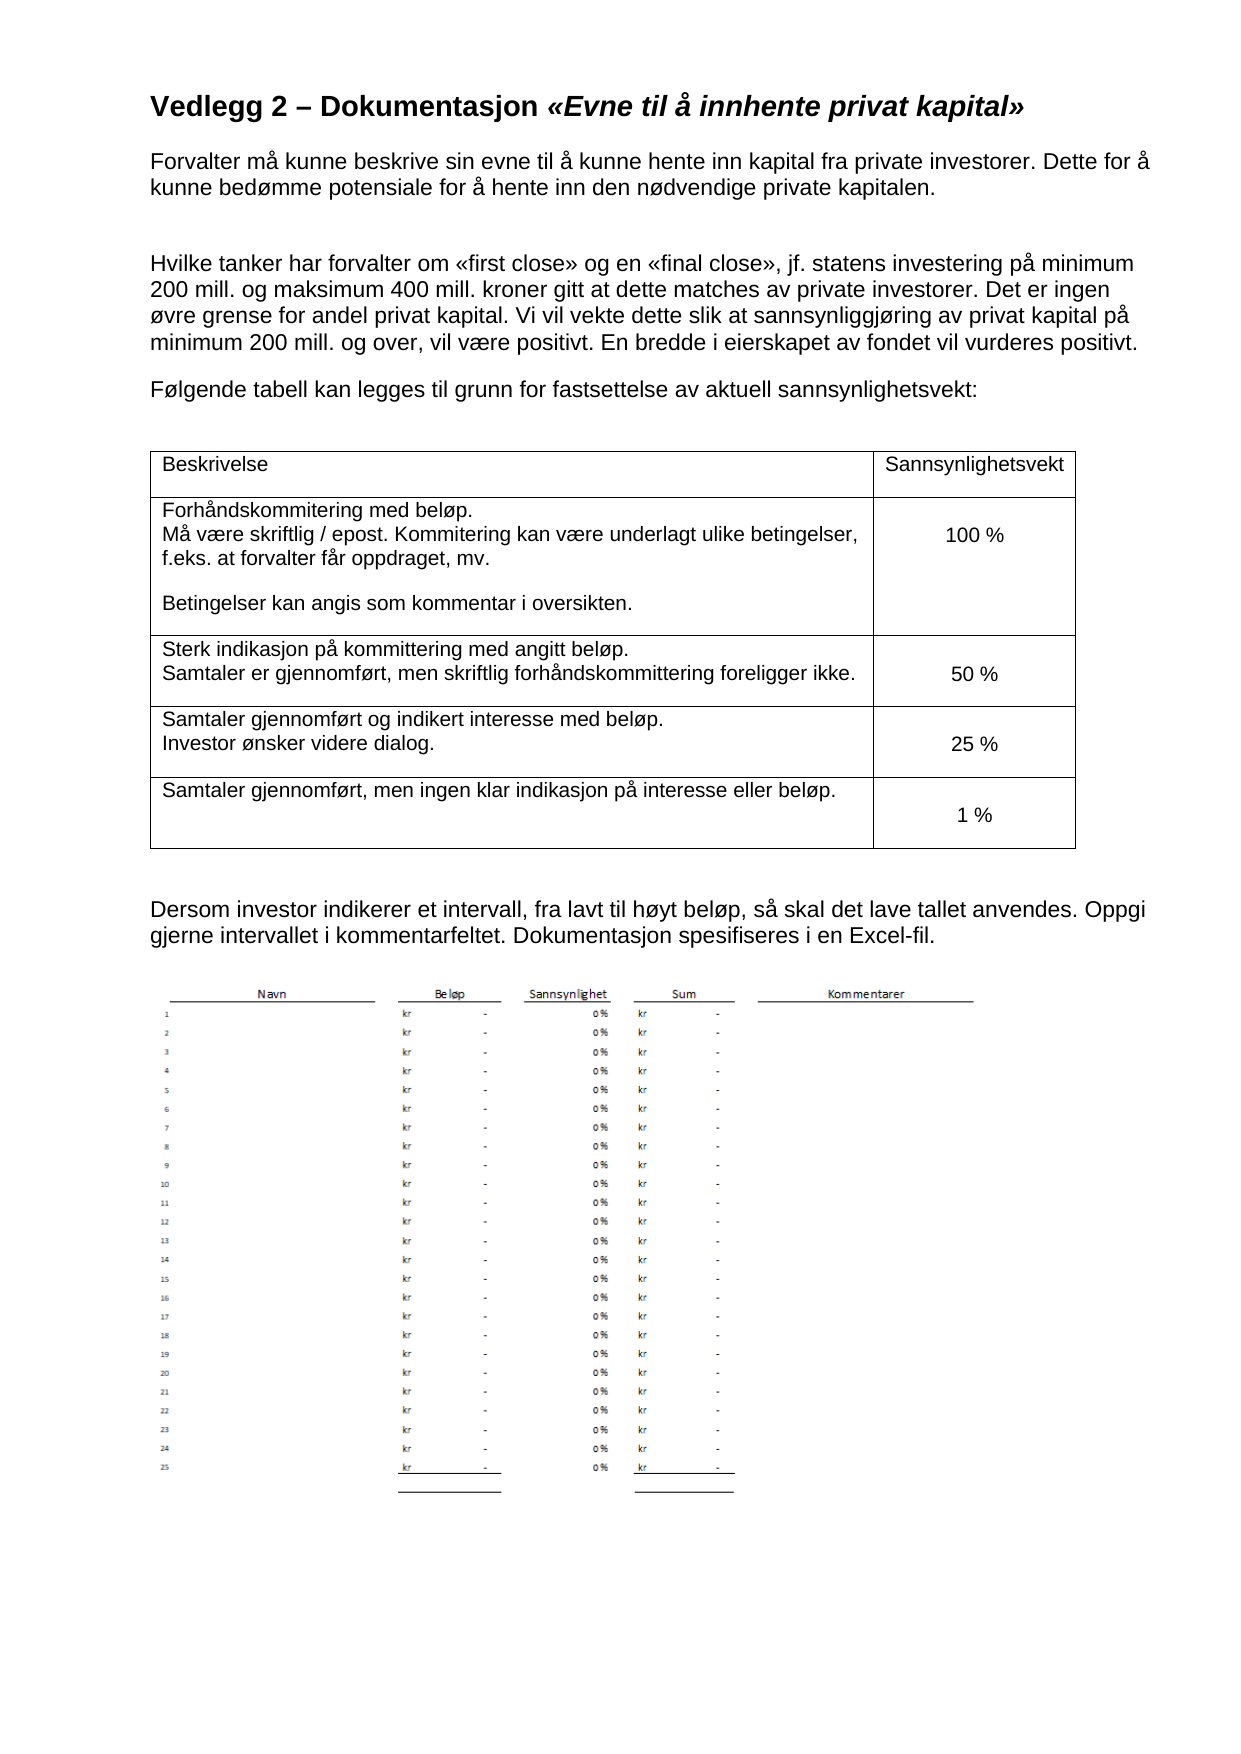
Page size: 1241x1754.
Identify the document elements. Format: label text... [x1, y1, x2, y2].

picture [150, 969, 983, 1498]
table_cell Forhåndskommitering med beløp. Må være skriftlig / epost. Kommitering kan være underlagt ulike betingelser, f.eks. at forvalter får oppdraget, mv. Betingelser kan angis som kommentar i oversikten. [151, 498, 873, 635]
table_cell 50 % [874, 636, 1075, 706]
text Hvilke tanker har forvalter om «first close» og en «final close», jf. statens investering på minimum 200 mill. og maksimum 400 mill. kroner gitt at dette matches av private investorer. Det er ingen øvre grense for andel privat kapital. Vi vil vekte dette slik at sannsynliggjøring av privat kapital på minimum 200 mill. og over, vil være positivt. En bredde i eierskapet av fondet vil vurderes positivt. [150, 249, 1152, 355]
table_header Sannsynlighetsvekt [874, 452, 1075, 497]
table_cell Samtaler gjennomført, men ingen klar indikasjon på interesse eller beløp. [151, 778, 873, 848]
text Dersom investor indikerer et intervall, fra lavt til høyt beløp, så skal det lave tallet anvendes. Oppgi gjerne intervallet i kommentarfeltet. Dokumentasjon spesifiseres i en Excel-fil. [150, 896, 1152, 949]
text Følgende tabell kan legges til grunn for fastsettelse av aktuell sannsynlighetsvekt: [150, 376, 1152, 430]
table_cell 1 % [874, 778, 1075, 848]
table_cell 100 % [874, 498, 1075, 635]
table_cell Sterk indikasjon på kommittering med angitt beløp. Samtaler er gjennomført, men skriftlig forhåndskommittering foreligger ikke. [151, 636, 873, 706]
table_header Beskrivelse [151, 452, 873, 497]
table_cell 25 % [874, 707, 1075, 777]
table_cell Samtaler gjennomført og indikert interesse med beløp. Investor ønsker videre dialog. [151, 707, 873, 777]
text Forvalter må kunne beskrive sin evne til å kunne hente inn kapital fra private investorer. Dette for å kunne bedømme potensiale for å hente inn den nødvendige private kapitalen. [150, 148, 1152, 229]
subtitle Vedlegg 2 – Dokumentasjon «Evne til å innhente privat kapital» [150, 89, 1152, 122]
